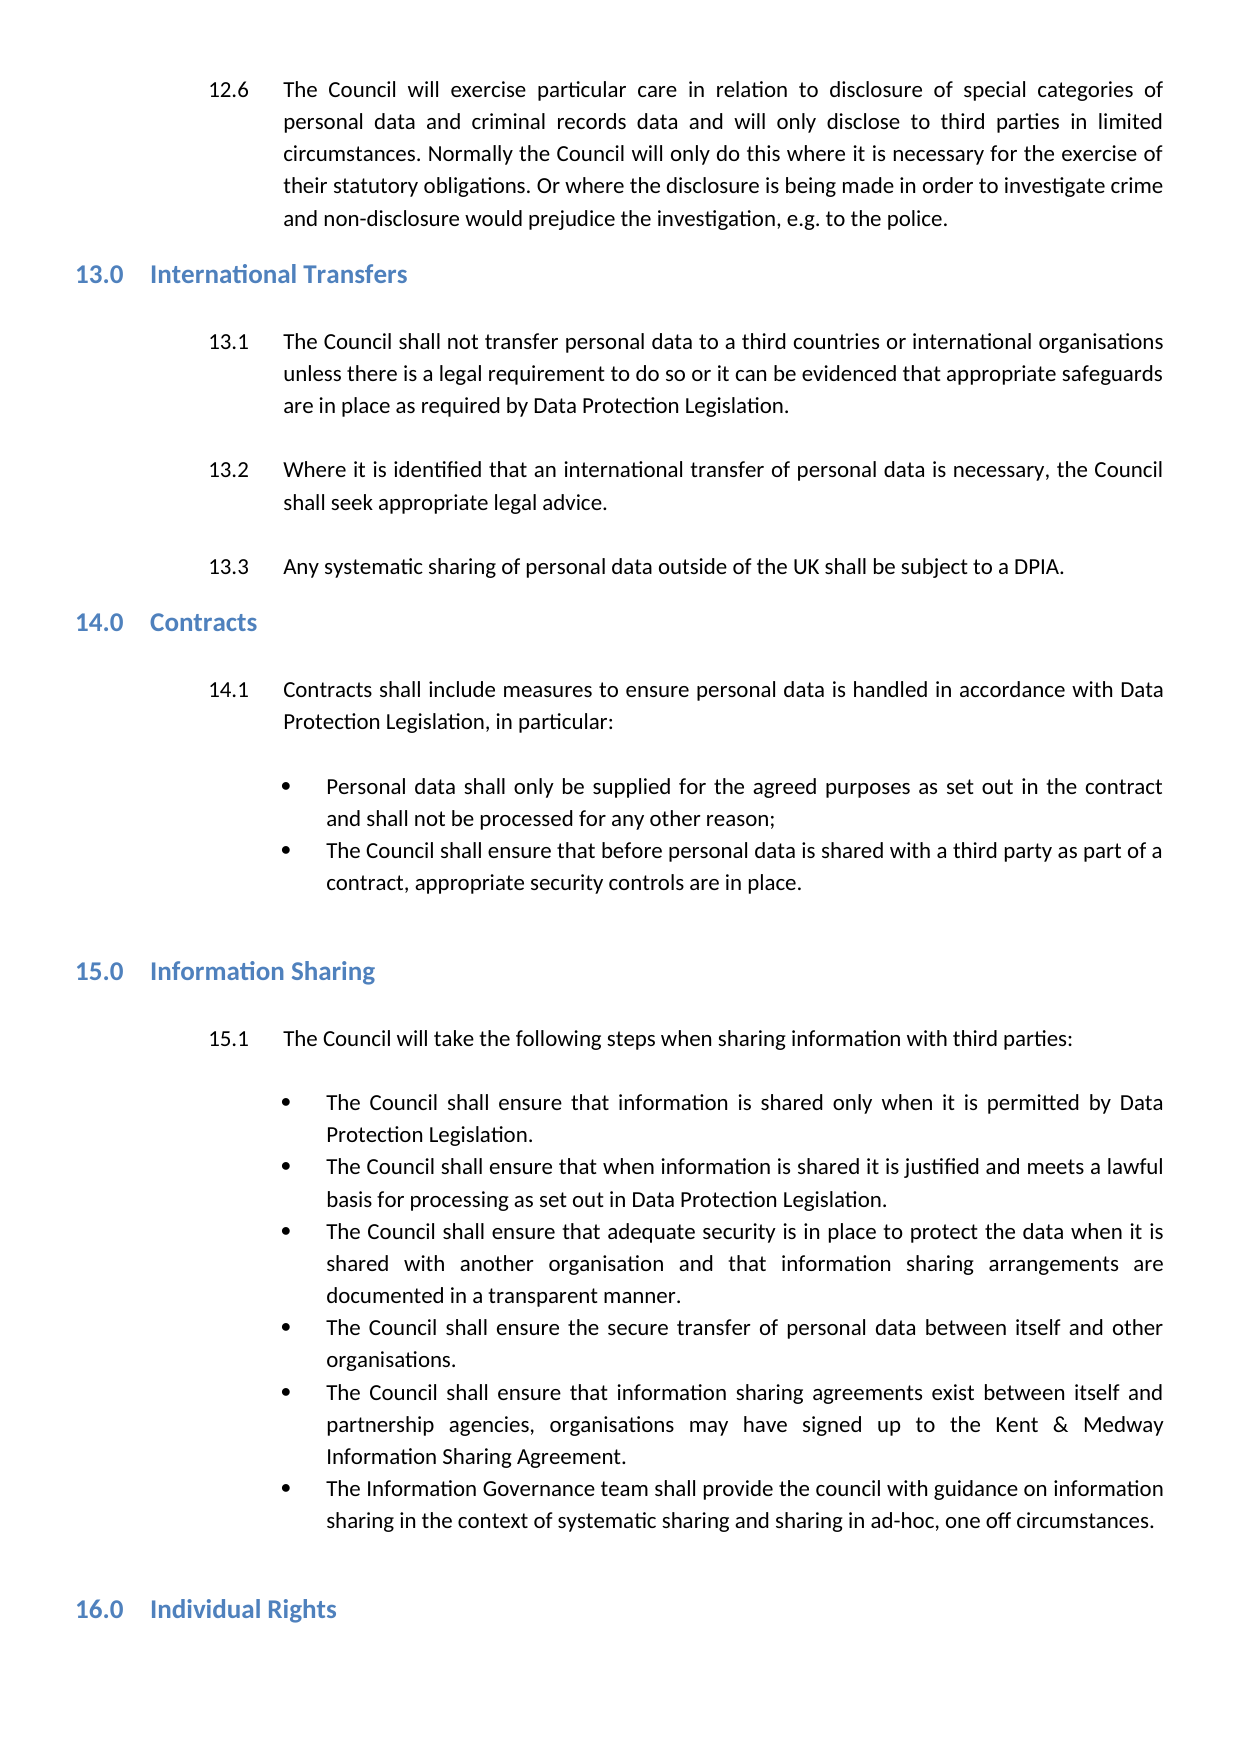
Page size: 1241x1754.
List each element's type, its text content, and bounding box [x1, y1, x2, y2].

subtitle Information Sharing [75, 954, 1165, 987]
list The Council shall ensure that information sharing agreements exist between itself and partnership agencies, organisations may have signed up to the Kent & Medway Information Sharing Agreement. [282, 1378, 1165, 1470]
list Personal data shall only be supplied for the agreed purposes as set out in the contract and shall not be processed for any other reason; [282, 772, 1165, 832]
list The Information Governance team shall provide the council with guidance on information sharing in the context of systematic sharing and sharing in ad-hoc, one off circumstances. [282, 1474, 1165, 1534]
subtitle International Transfers [75, 257, 1165, 290]
list Contracts shall include measures to ensure personal data is handled in accordance with Data Protection Legislation, in particular: [208, 675, 1165, 736]
list The Council will exercise particular care in relation to disclosure of special categories of personal data and criminal records data and will only disclose to third parties in limited circumstances. Normally the Council will only do this where it is necessary for the exercise of their statutory obligations. Or where the disclosure is being made in order to investigate crime and non-disclosure would prejudice the investigation, e.g. to the police. [208, 75, 1165, 232]
list The Council shall ensure the secure transfer of personal data between itself and other organisations. [282, 1313, 1165, 1374]
list The Council shall ensure that information is shared only when it is permitted by Data Protection Legislation. [282, 1088, 1165, 1148]
subtitle Contracts [75, 605, 1165, 638]
list Where it is identified that an international transfer of personal data is necessary, the Council shall seek appropriate legal advice. [208, 456, 1165, 516]
subtitle Individual Rights [75, 1592, 1165, 1625]
list Any systematic sharing of personal data outside of the UK shall be subject to a DPIA. [208, 552, 1165, 580]
list The Council shall ensure that when information is shared it is justified and meets a lawful basis for processing as set out in Data Protection Legislation. [282, 1152, 1165, 1213]
list The Council shall not transfer personal data to a third countries or international organisations unless there is a legal requirement to do so or it can be evidenced that appropriate safeguards are in place as required by Data Protection Legislation. [208, 327, 1165, 419]
list The Council will take the following steps when sharing information with third parties: [208, 1024, 1165, 1052]
list The Council shall ensure that before personal data is shared with a third party as part of a contract, appropriate security controls are in place. [282, 836, 1165, 896]
list The Council shall ensure that adequate security is in place to protect the data when it is shared with another organisation and that information sharing arrangements are documented in a transparent manner. [282, 1217, 1165, 1309]
